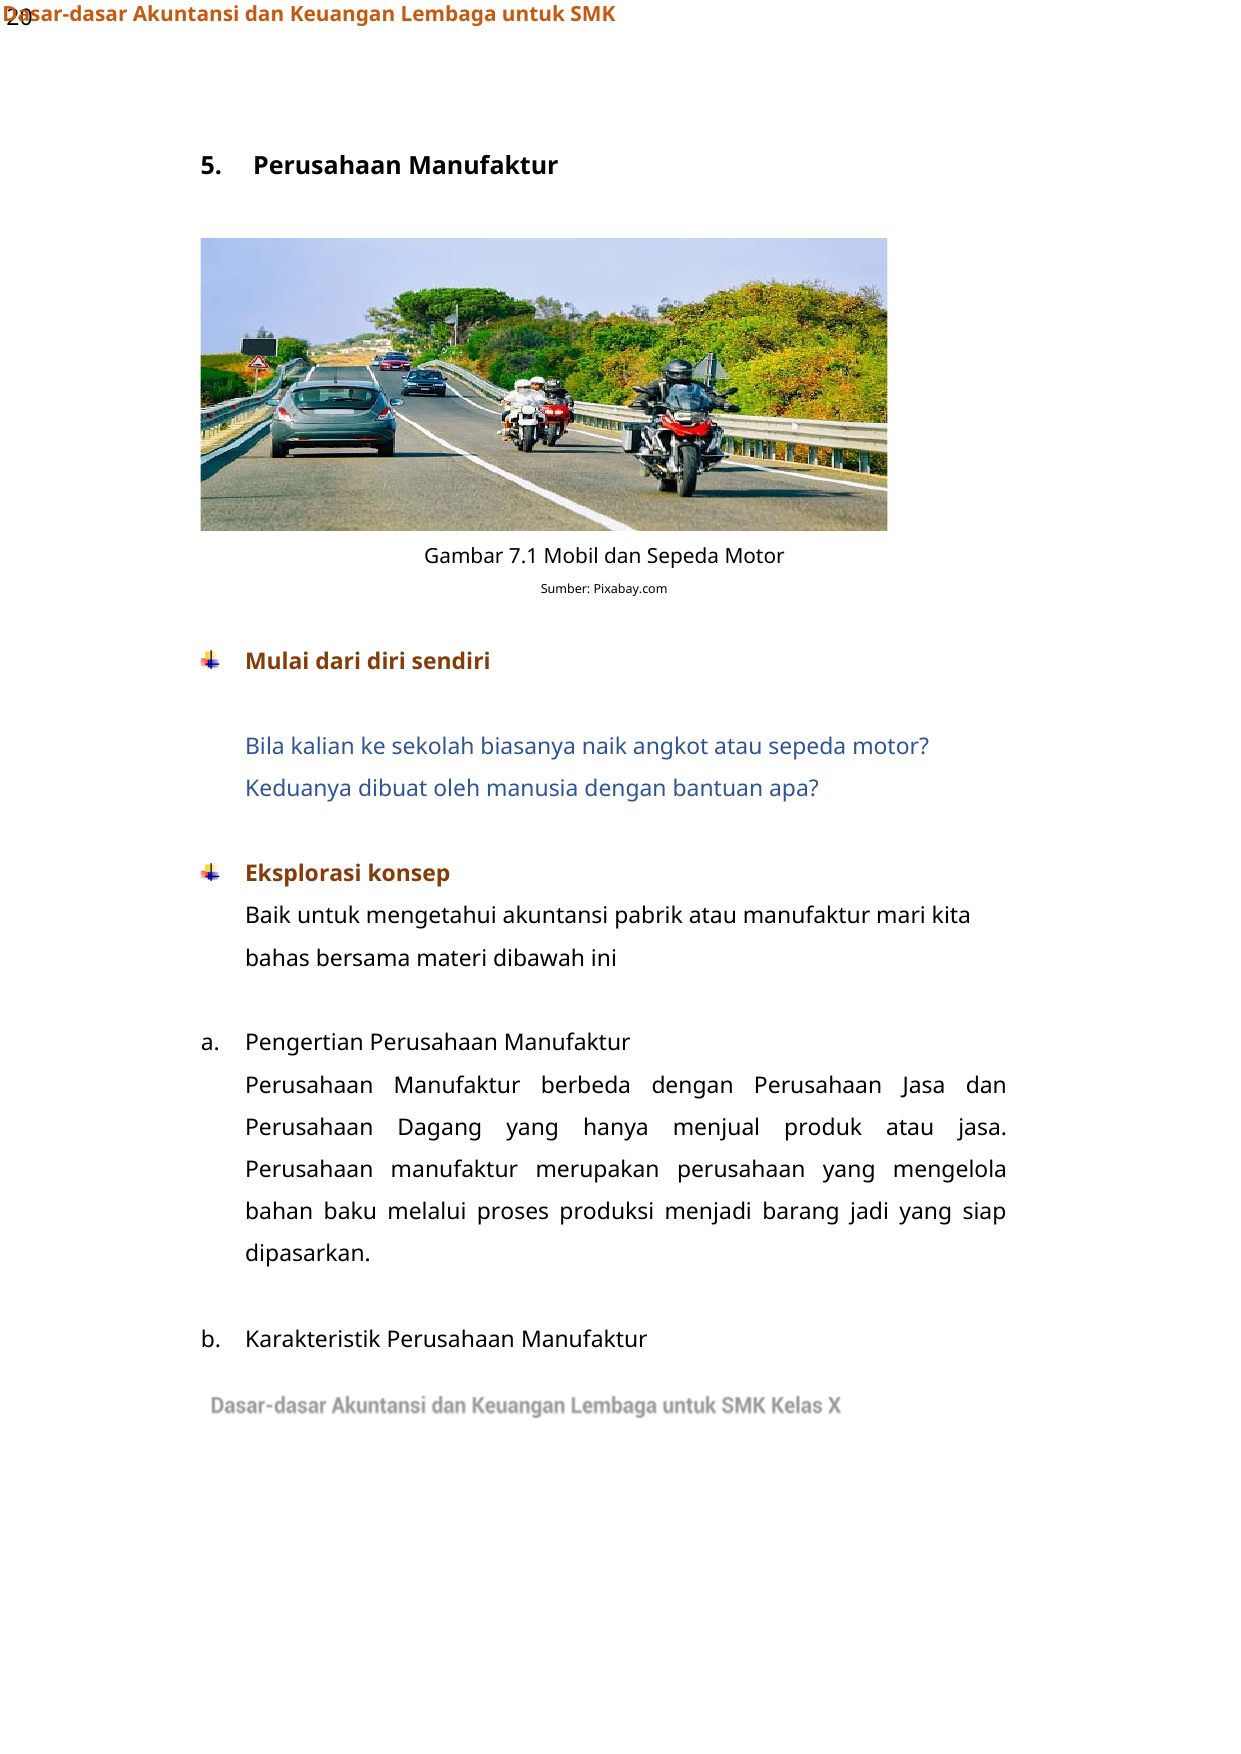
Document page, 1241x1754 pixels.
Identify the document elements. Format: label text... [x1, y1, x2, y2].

picture [200, 862, 220, 881]
picture [200, 650, 220, 669]
text Sumber: Pixabay.com [235, 580, 973, 597]
picture [211, 1395, 842, 1419]
text Perusahaan Manufaktur berbeda dengan Perusahaan Jasa dan Perusahaan Dagang yang hanya menjual produk atau jasa. Perusahaan manufaktur merupakan perusahaan yang mengelola bahan baku melalui proses produksi menjadi barang jadi yang siap dipasarkan. [245, 1068, 1008, 1268]
subtitle Mulai dari diri sendiri [245, 644, 1071, 676]
list Pengertian Perusahaan Manufaktur [201, 1026, 1071, 1058]
subtitle Eksplorasi konsep [245, 857, 1071, 888]
text Bila kalian ke sekolah biasanya naik angkot atau sepeda motor? Keduanya dibuat oleh manusia dengan bantuan apa? [245, 730, 930, 803]
subtitle Perusahaan Manufaktur [200, 147, 1071, 182]
list Karakteristik Perusahaan Manufaktur [201, 1323, 1071, 1354]
picture [200, 238, 888, 531]
text Baik untuk mengetahui akuntansi pabrik atau manufaktur mari kita bahas bersama materi dibawah ini [245, 899, 1008, 973]
